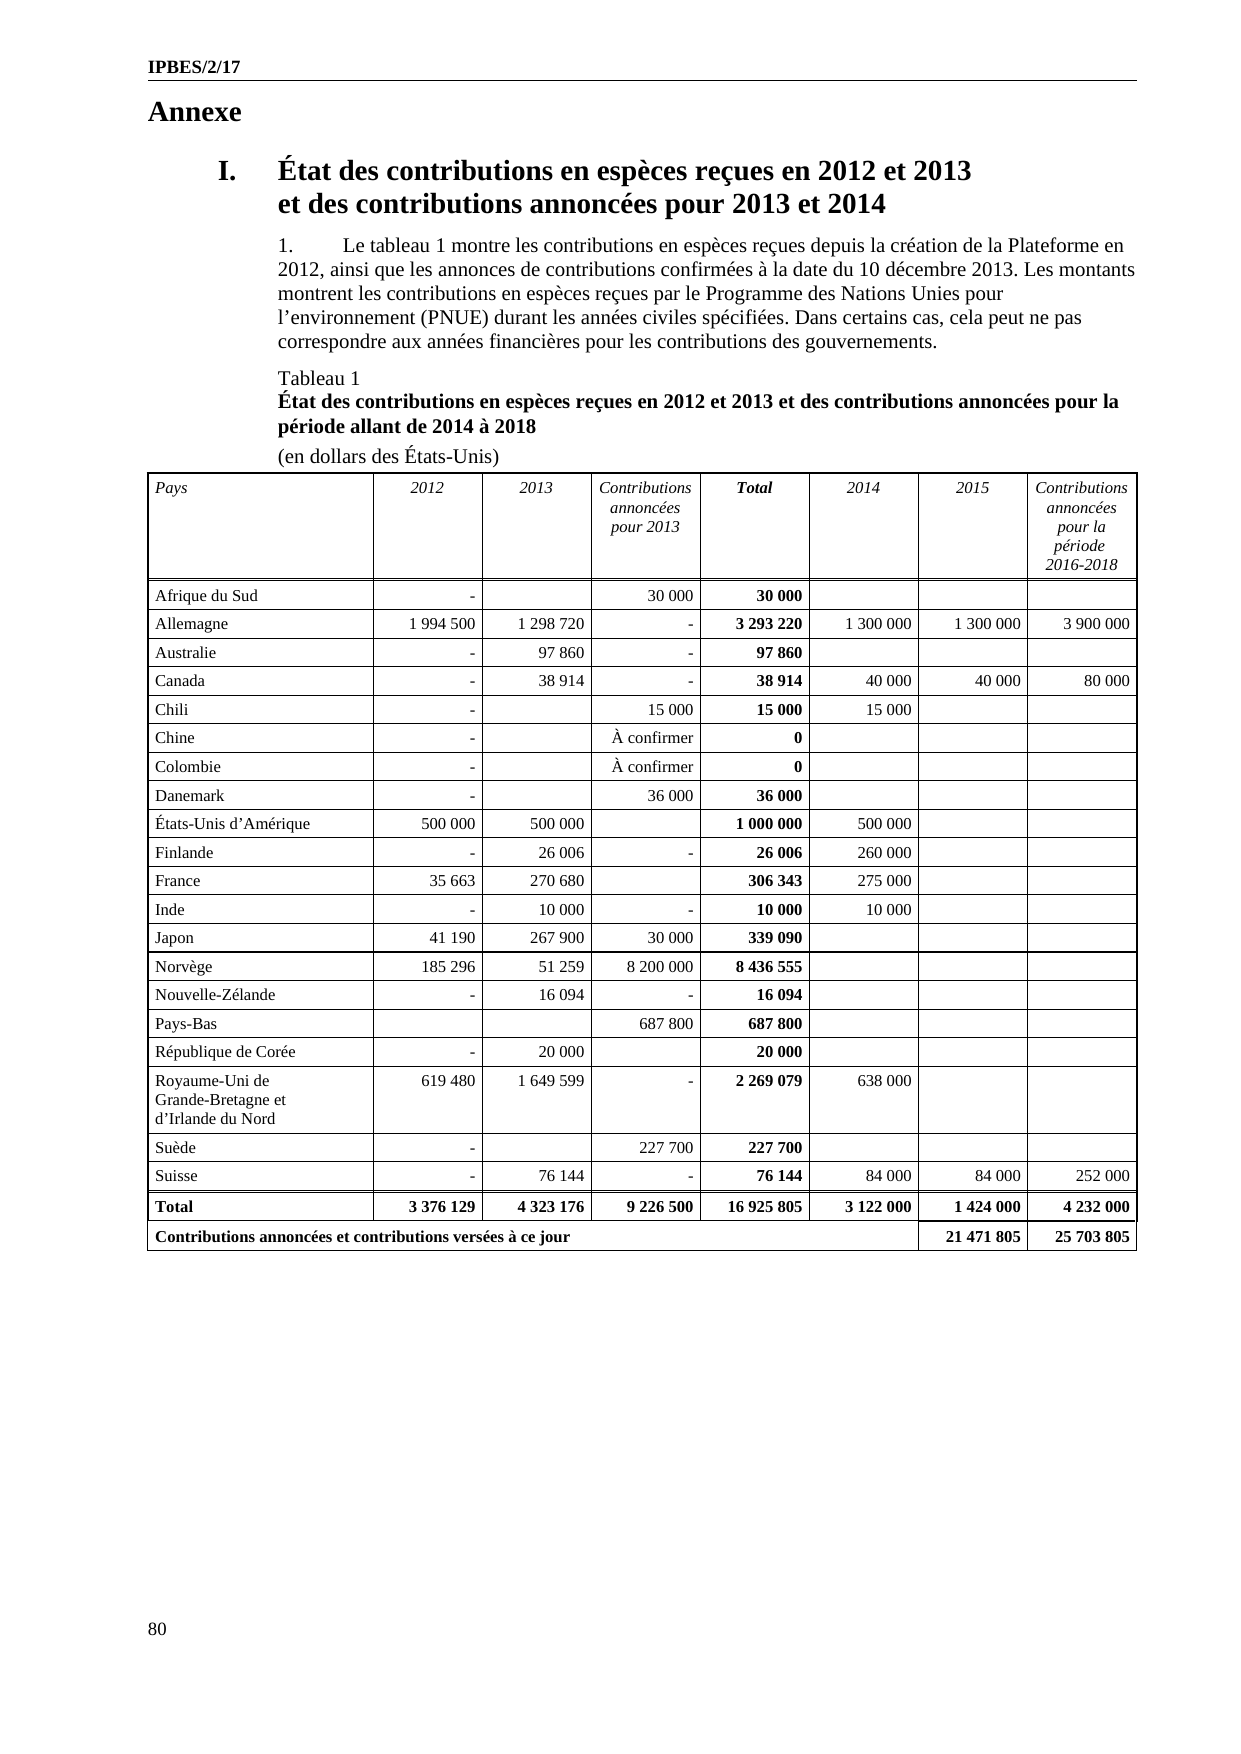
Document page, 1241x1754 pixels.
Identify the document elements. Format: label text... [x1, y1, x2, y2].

table_cell 9 226 500 [592, 1193, 700, 1220]
table_cell [919, 724, 1027, 752]
table_cell 185 296 [374, 953, 482, 980]
table_cell [919, 753, 1027, 780]
table_cell [374, 1010, 482, 1037]
table_cell 10 000 [810, 895, 918, 923]
table_cell 30 000 [701, 581, 809, 609]
table_cell [1028, 696, 1136, 723]
table_cell Canada [149, 667, 373, 694]
table_header Contributions annoncées pour la période 2016-2018 [1028, 474, 1136, 578]
table_cell [1028, 753, 1136, 780]
table_cell Chine [149, 724, 373, 752]
table_cell [483, 1010, 591, 1037]
table_cell [483, 696, 591, 723]
table_cell - [374, 895, 482, 923]
table_cell - [592, 838, 700, 866]
table_cell [1028, 810, 1136, 837]
table_cell 3 376 129 [374, 1193, 482, 1220]
table_header Pays [149, 474, 373, 578]
table_cell 2 269 079 [701, 1067, 809, 1132]
table_cell 51 259 [483, 953, 591, 980]
table_cell [919, 1067, 1027, 1132]
table_cell 15 000 [592, 696, 700, 723]
table_cell 76 144 [701, 1162, 809, 1189]
table_cell [810, 1134, 918, 1161]
table_cell 25 703 805 [1028, 1220, 1136, 1250]
table_cell États-Unis d’Amérique [149, 810, 373, 837]
table_cell 260 000 [810, 838, 918, 866]
table_cell [919, 867, 1027, 894]
table_cell - [592, 667, 700, 694]
table_header 2014 [810, 474, 918, 578]
table_cell [1028, 1010, 1136, 1037]
table_cell [919, 781, 1027, 809]
table_cell 20 000 [483, 1038, 591, 1066]
table_cell - [592, 1067, 700, 1132]
table_cell [810, 639, 918, 666]
table_cell - [374, 781, 482, 809]
table_cell 1 300 000 [810, 610, 918, 637]
table_cell France [149, 867, 373, 894]
table_cell [483, 724, 591, 752]
table_cell 3 293 220 [701, 610, 809, 637]
table_cell [592, 1038, 700, 1066]
table_cell 1 649 599 [483, 1067, 591, 1132]
table_header Total [701, 474, 809, 578]
table_cell 80 000 [1028, 667, 1136, 694]
table_cell 3 900 000 [1028, 610, 1136, 637]
table_cell 15 000 [810, 696, 918, 723]
table_header 2012 [374, 474, 482, 578]
table_cell [919, 838, 1027, 866]
table_cell 10 000 [483, 895, 591, 923]
table_cell 84 000 [810, 1162, 918, 1189]
title Tableau 1 État des contributions en espèces reçues en 2012 et 2013 et des contributions annoncées pour la période allant de 2014 à 2018 [278, 365, 1137, 438]
table_cell - [374, 724, 482, 752]
table_cell 339 090 [701, 924, 809, 951]
table_cell 227 700 [701, 1134, 809, 1161]
table_cell 270 680 [483, 867, 591, 894]
table_cell 38 914 [483, 667, 591, 694]
table_cell 4 232 000 [1028, 1193, 1136, 1220]
table_cell 76 144 [483, 1162, 591, 1189]
list Le tableau 1 montre les contributions en espèces reçues depuis la création de la Plateforme en 2012, ainsi que les annonces de contributions confirmées à la date du 10 décembre 2013. Les montants montrent les contributions en espèces reçues par le Programme des Nations Unies pour l’environnement (PNUE) durant les années civiles spécifiées. Dans certains cas, cela peut ne pas correspondre aux années financières pour les contributions des gouvernements. [278, 233, 1137, 353]
table_cell [483, 753, 591, 780]
table_cell [592, 810, 700, 837]
table_cell Australie [149, 639, 373, 666]
table_cell - [374, 1134, 482, 1161]
table_cell [919, 1010, 1027, 1037]
table_cell Japon [149, 924, 373, 951]
table_cell [1028, 581, 1136, 609]
table_cell Chili [149, 696, 373, 723]
table_cell [483, 581, 591, 609]
table_cell 0 [701, 724, 809, 752]
table_cell [810, 953, 918, 980]
table_cell 500 000 [810, 810, 918, 837]
table_cell [1028, 924, 1136, 951]
table_cell 1 994 500 [374, 610, 482, 637]
table_cell [919, 696, 1027, 723]
table_cell [592, 867, 700, 894]
table_cell 97 860 [483, 639, 591, 666]
table_cell - [592, 1162, 700, 1189]
table_cell [1028, 1038, 1136, 1066]
table_cell Inde [149, 895, 373, 923]
table_cell 16 094 [701, 981, 809, 1008]
table_header Contributions annoncées pour 2013 [592, 474, 700, 578]
table_cell [1028, 781, 1136, 809]
table_cell À confirmer [592, 753, 700, 780]
table_cell - [374, 696, 482, 723]
table_cell [483, 1134, 591, 1161]
table_cell 21 471 805 [919, 1222, 1027, 1250]
table_cell [1028, 867, 1136, 894]
table_cell Danemark [149, 781, 373, 809]
table_cell Norvège [149, 953, 373, 980]
table_cell - [592, 981, 700, 1008]
table_header 2013 [483, 474, 591, 578]
table_cell 500 000 [483, 810, 591, 837]
table_cell [810, 753, 918, 780]
table_cell [483, 781, 591, 809]
table_cell 36 000 [701, 781, 809, 809]
table_cell 16 094 [483, 981, 591, 1008]
table_cell [919, 895, 1027, 923]
table_cell [919, 981, 1027, 1008]
table_cell [919, 1134, 1027, 1161]
table_cell [1028, 1067, 1136, 1132]
list Annexe [148, 94, 1137, 128]
table_header 2015 [919, 474, 1027, 578]
table_cell 4 323 176 [483, 1193, 591, 1220]
table_cell 3 122 000 [810, 1193, 918, 1220]
table_cell [1028, 953, 1136, 980]
table_cell République de Corée [149, 1038, 373, 1066]
table_cell [810, 581, 918, 609]
table_cell Pays-Bas [149, 1010, 373, 1037]
table_cell 40 000 [810, 667, 918, 694]
table_cell Colombie [149, 753, 373, 780]
table_cell [810, 981, 918, 1008]
table_cell - [374, 981, 482, 1008]
table_cell 40 000 [919, 667, 1027, 694]
table_cell 687 800 [592, 1010, 700, 1037]
table_cell 26 006 [701, 838, 809, 866]
table_cell [919, 924, 1027, 951]
table_cell À confirmer [592, 724, 700, 752]
table_cell [919, 581, 1027, 609]
table_cell [810, 1010, 918, 1037]
table_cell - [374, 753, 482, 780]
table_cell [1028, 981, 1136, 1008]
table_cell Nouvelle-Zélande [149, 981, 373, 1008]
table_cell 0 [701, 753, 809, 780]
table_cell 687 800 [701, 1010, 809, 1037]
text (en dollars des États-Unis) [278, 444, 1137, 468]
table_cell 500 000 [374, 810, 482, 837]
table_cell - [374, 1162, 482, 1189]
table_cell [919, 639, 1027, 666]
table_cell 252 000 [1028, 1162, 1136, 1189]
table_cell Allemagne [149, 610, 373, 637]
table_cell - [374, 581, 482, 609]
table_cell Royaume-Uni de Grande-Bretagne et d’Irlande du Nord [149, 1067, 373, 1132]
table_cell Suède [149, 1134, 373, 1161]
table_cell [1028, 895, 1136, 923]
table_cell 1 424 000 [919, 1193, 1027, 1220]
table_cell 38 914 [701, 667, 809, 694]
table_cell 84 000 [919, 1162, 1027, 1189]
table_cell 30 000 [592, 924, 700, 951]
table_cell 10 000 [701, 895, 809, 923]
table_cell Finlande [149, 838, 373, 866]
table_cell - [374, 1038, 482, 1066]
table_cell [810, 1038, 918, 1066]
table_cell [1028, 724, 1136, 752]
table_cell [1028, 838, 1136, 866]
table_cell 16 925 805 [701, 1193, 809, 1220]
table_cell [1028, 639, 1136, 666]
table_cell Suisse [149, 1162, 373, 1189]
table_cell [1028, 1134, 1136, 1161]
table_cell 227 700 [592, 1134, 700, 1161]
table_cell 1 298 720 [483, 610, 591, 637]
table_cell [919, 1038, 1027, 1066]
table_cell - [592, 639, 700, 666]
table_cell 306 343 [701, 867, 809, 894]
table_cell 41 190 [374, 924, 482, 951]
table_cell 1 000 000 [701, 810, 809, 837]
table_cell 26 006 [483, 838, 591, 866]
table_cell 1 300 000 [919, 610, 1027, 637]
table_cell 35 663 [374, 867, 482, 894]
table_cell 97 860 [701, 639, 809, 666]
table_cell - [592, 610, 700, 637]
table_cell - [374, 838, 482, 866]
table_cell [919, 810, 1027, 837]
table_cell [919, 953, 1027, 980]
table_cell - [374, 667, 482, 694]
table_cell - [374, 639, 482, 666]
table_cell - [592, 895, 700, 923]
table_cell 30 000 [592, 581, 700, 609]
table_cell [810, 781, 918, 809]
table_cell 619 480 [374, 1067, 482, 1132]
table_cell 267 900 [483, 924, 591, 951]
table_cell 20 000 [701, 1038, 809, 1066]
table_cell 8 436 555 [701, 953, 809, 980]
table_cell 36 000 [592, 781, 700, 809]
table_cell 275 000 [810, 867, 918, 894]
table_cell [810, 724, 918, 752]
table_cell Total [149, 1193, 373, 1220]
table_cell Contributions annoncées et contributions versées à ce jour [148, 1221, 918, 1250]
table_cell 15 000 [701, 696, 809, 723]
table_cell 8 200 000 [592, 953, 700, 980]
table_cell Afrique du Sud [149, 581, 373, 609]
text I. État des contributions en espèces reçues en 2012 et 2013 et des contributions annoncées pour 2013 et 2014 [148, 153, 1107, 220]
table_cell [810, 924, 918, 951]
table_cell 638 000 [810, 1067, 918, 1132]
